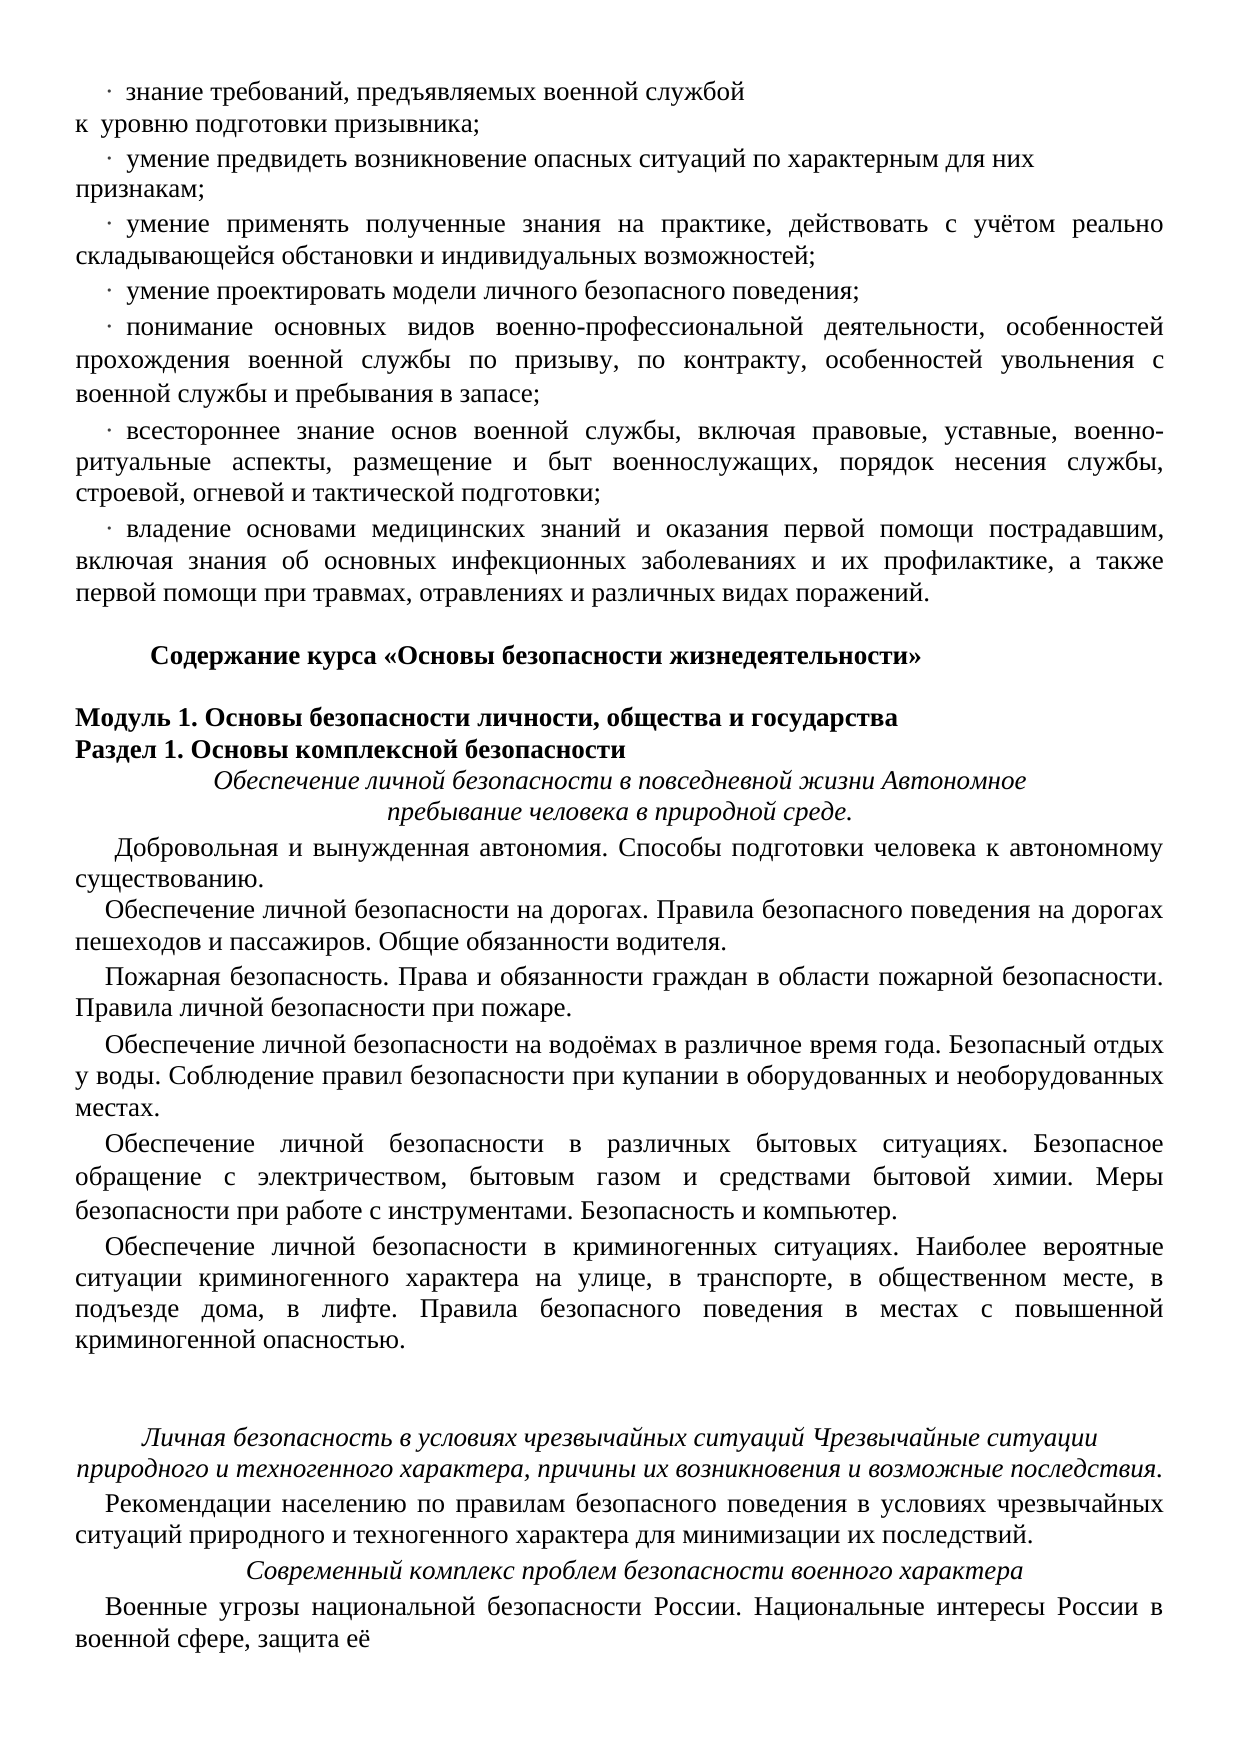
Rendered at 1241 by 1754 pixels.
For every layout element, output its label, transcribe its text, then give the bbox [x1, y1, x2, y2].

text Личная безопасность в условиях чрезвычайных ситуаций Чрезвычайные ситуации природного и техногенного характера, причины их возникновения и возможные последствия. [75, 1423, 1165, 1483]
text Добровольная и вынужденная автономия. Способы подготовки человека к автономному существованию. [75, 831, 1165, 893]
text Военные угрозы национальной безопасности России. Национальные интересы России в военной сфере, защита её [75, 1590, 1165, 1653]
list уровню подготовки призывника; [75, 108, 1165, 139]
list умение применять полученные знания на практике, действовать с учётом реально складывающейся обстановки и индивидуальных возможностей; [75, 208, 1165, 270]
list умение предвидеть возникновение опасных ситуаций по характерным для них признакам; [75, 143, 1165, 203]
text Обеспечение личной безопасности в повседневной жизни Автономное [75, 764, 1165, 795]
text Обеспечение личной безопасности на водоёмах в различное время года. Безопасный отдых у воды. Соблюдение правил безопасности при купании в оборудованных и необорудованных местах. [75, 1028, 1165, 1122]
list понимание основных видов военно-профессиональной деятельности, особенностей прохождения военной службы по призыву, по контракту, особенностей увольнения с военной службы и пребывания в запасе; [75, 310, 1165, 408]
text Пожарная безопасность. Права и обязанности граждан в области пожарной безопасности. Правила личной безопасности при пожаре. [75, 961, 1165, 1023]
list знание требований, предъявляемых военной службой [104, 75, 1165, 106]
list владение основами медицинских знаний и оказания первой помощи пострадавшим, включая знания об основных инфекционных заболеваниях и их профилактике, а также первой помощи при травмах, отравлениях и различных видах поражений. [75, 513, 1165, 607]
list умение проектировать модели личного безопасного поведения; [75, 275, 1165, 305]
text Обеспечение личной безопасности в криминогенных ситуациях. Наиболее вероятные ситуации криминогенного характера на улице, в транспорте, в общественном месте, в подъезде дома, в лифте. Правила безопасного поведения в местах с повышенной криминогенной опасностью. [75, 1231, 1165, 1354]
text Раздел 1. Основы комплексной безопасности [75, 733, 1165, 764]
text Обеспечение личной безопасности на дорогах. Правила безопасного поведения на дорогах пешеходов и пассажиров. Общие обязанности водителя. [75, 893, 1165, 956]
text Модуль 1. Основы безопасности личности, общества и государства [75, 702, 1165, 733]
text Обеспечение личной безопасности в различных бытовых ситуациях. Безопасное обращение с электричеством, бытовым газом и средствами бытовой химии. Меры безопасности при работе с инструментами. Безопасность и компьютер. [75, 1127, 1165, 1225]
list всестороннее знание основ военной службы, включая правовые, уставные, военно-ритуальные аспекты, размещение и быт военнослужащих, порядок несения службы, строевой, огневой и тактической подготовки; [75, 414, 1165, 508]
list Содержание курса «Основы безопасности жизнедеятельности» [150, 639, 1165, 670]
text Современный комплекс проблем безопасности военного характера [75, 1557, 1165, 1585]
text пребывание человека в природной среде. [75, 795, 1165, 826]
text Рекомендации населению по правилам безопасного поведения в условиях чрезвычайных ситуаций природного и техногенного характера для минимизации их последствий. [75, 1488, 1165, 1549]
